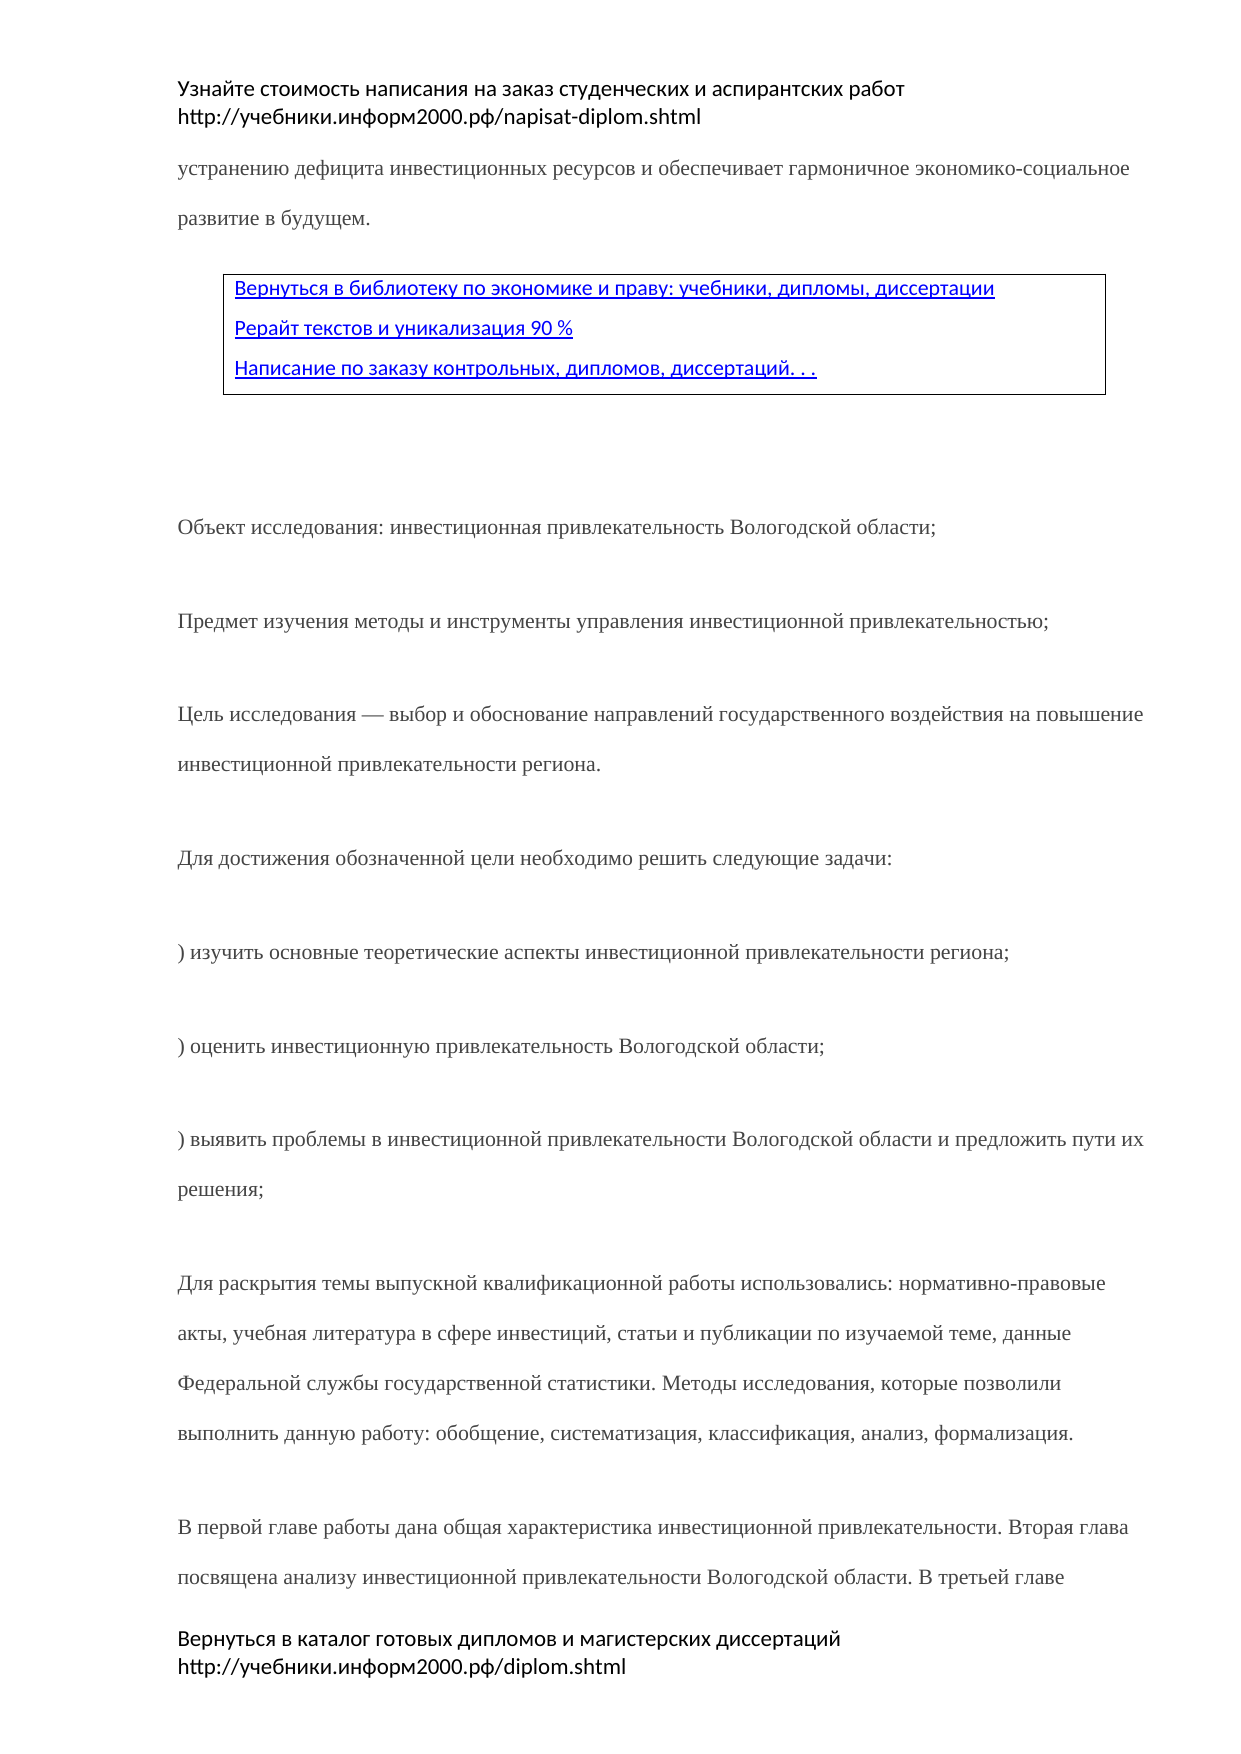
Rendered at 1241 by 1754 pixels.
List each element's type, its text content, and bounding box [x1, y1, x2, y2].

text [177, 1489, 1152, 1589]
text Объект исследования: инвестиционная привлекательность Вологодской области; [177, 489, 1152, 539]
text Для достижения обозначенной цели необходимо решить следующие задачи: [177, 820, 1152, 870]
table_header Вернуться в библиотеку по экономике и праву: учебники, дипломы, диссертации Рерайт текстов и уникализация 90 % Написание по заказу контрольных, дипломов, диссертаций. . . [224, 275, 1105, 394]
text Предмет изучения методы и инструменты управления инвестиционной привлекательностью; [177, 583, 1152, 633]
text ) оценить инвестиционную привлекательность Вологодской области; [177, 1008, 1152, 1058]
text ) выявить проблемы в инвестиционной привлекательности Вологодской области и предложить пути их решения; [177, 1102, 1152, 1202]
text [177, 130, 1152, 230]
text Цель исследования — выбор и обоснование направлений государственного воздействия на повышение инвестиционной привлекательности региона. [177, 677, 1152, 777]
text Для раскрытия темы выпускной квалификационной работы использовались: нормативно-правовые акты, учебная литература в сфере инвестиций, статьи и публикации по изучаемой теме, данные Федеральной службы государственной статистики. Методы исследования, которые позволили выполнить данную работу: обобщение, систематизация, классификация, анализ, формализация. [177, 1245, 1152, 1445]
text ) изучить основные теоретические аспекты инвестиционной привлекательности региона; [177, 914, 1152, 964]
